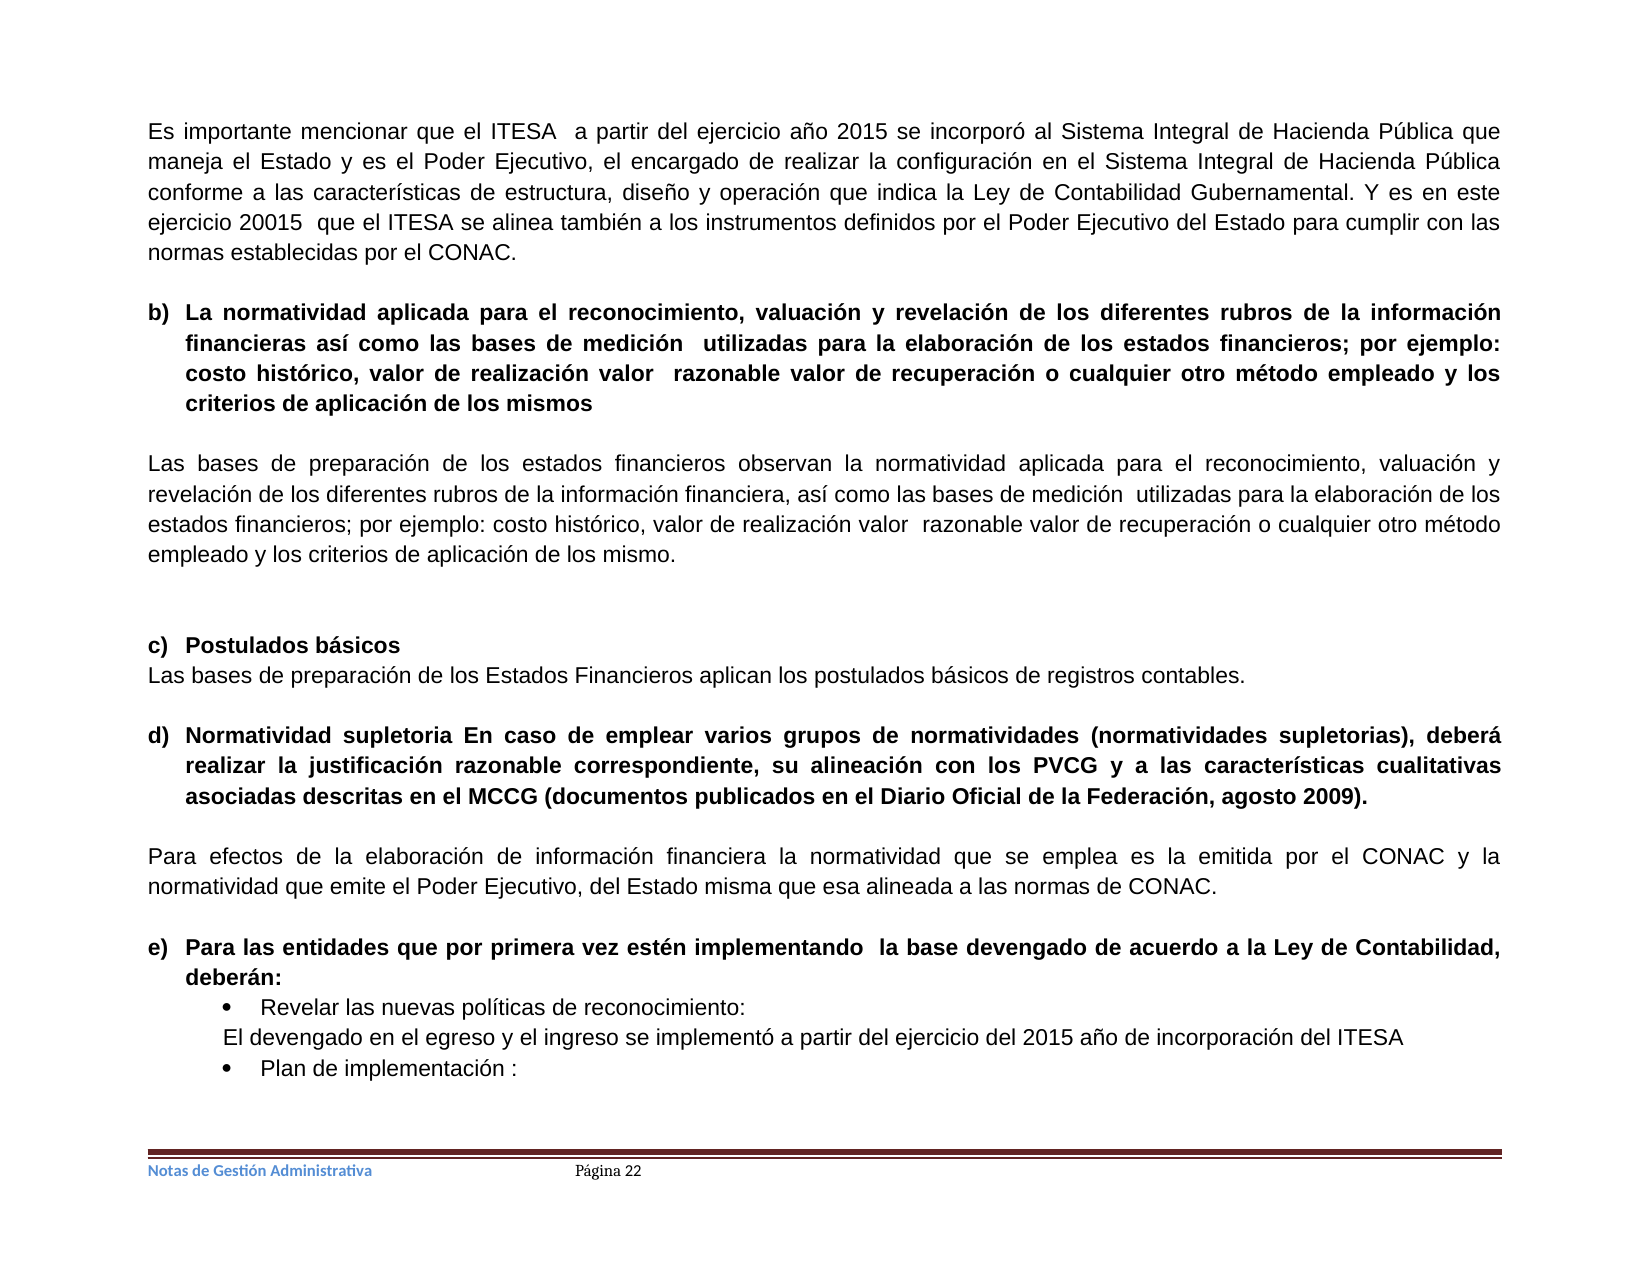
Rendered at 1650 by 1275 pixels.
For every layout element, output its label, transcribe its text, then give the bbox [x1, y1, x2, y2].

list Postulados básicos [148, 632, 1502, 658]
text Las bases de preparación de los Estados Financieros aplican los postulados básicos de registros contables. [148, 662, 1502, 688]
list Para las entidades que por primera vez estén implementando la base devengado de acuerdo a la Ley de Contabilidad, deberán: [148, 934, 1502, 990]
list La normatividad aplicada para el reconocimiento, valuación y revelación de los diferentes rubros de la información financieras así como las bases de medición utilizadas para la elaboración de los estados financieros; por ejemplo: costo histórico, valor de realización valor razonable valor de recuperación o cualquier otro método empleado y los criterios de aplicación de los mismos [148, 299, 1502, 416]
list Normatividad supletoria En caso de emplear varios grupos de normatividades (normatividades supletorias), deberá realizar la justificación razonable correspondiente, su alineación con los PVCG y a las características cualitativas asociadas descritas en el MCCG (documentos publicados en el Diario Oficial de la Federación, agosto 2009). [148, 722, 1502, 809]
text Las bases de preparación de los estados financieros observan la normatividad aplicada para el reconocimiento, valuación y revelación de los diferentes rubros de la información financiera, así como las bases de medición utilizadas para la elaboración de los estados financieros; por ejemplo: costo histórico, valor de realización valor razonable valor de recuperación o cualquier otro método empleado y los criterios de aplicación de los mismo. [148, 450, 1502, 567]
text Es importante mencionar que el ITESA a partir del ejercicio año 2015 se incorporó al Sistema Integral de Hacienda Pública que maneja el Estado y es el Poder Ejecutivo, el encargado de realizar la configuración en el Sistema Integral de Hacienda Pública conforme a las características de estructura, diseño y operación que indica la Ley de Contabilidad Gubernamental. Y es en este ejercicio 20015 que el ITESA se alinea también a los instrumentos definidos por el Poder Ejecutivo del Estado para cumplir con las normas establecidas por el CONAC. [148, 118, 1502, 265]
list Plan de implementación : [223, 1054, 1502, 1081]
text Para efectos de la elaboración de información financiera la normatividad que se emplea es la emitida por el CONAC y la normatividad que emite el Poder Ejecutivo, del Estado misma que esa alineada a las normas de CONAC. [148, 843, 1502, 900]
text El devengado en el egreso y el ingreso se implementó a partir del ejercicio del 2015 año de incorporación del ITESA [223, 1024, 1502, 1051]
list Revelar las nuevas políticas de reconocimiento: [223, 994, 1502, 1021]
